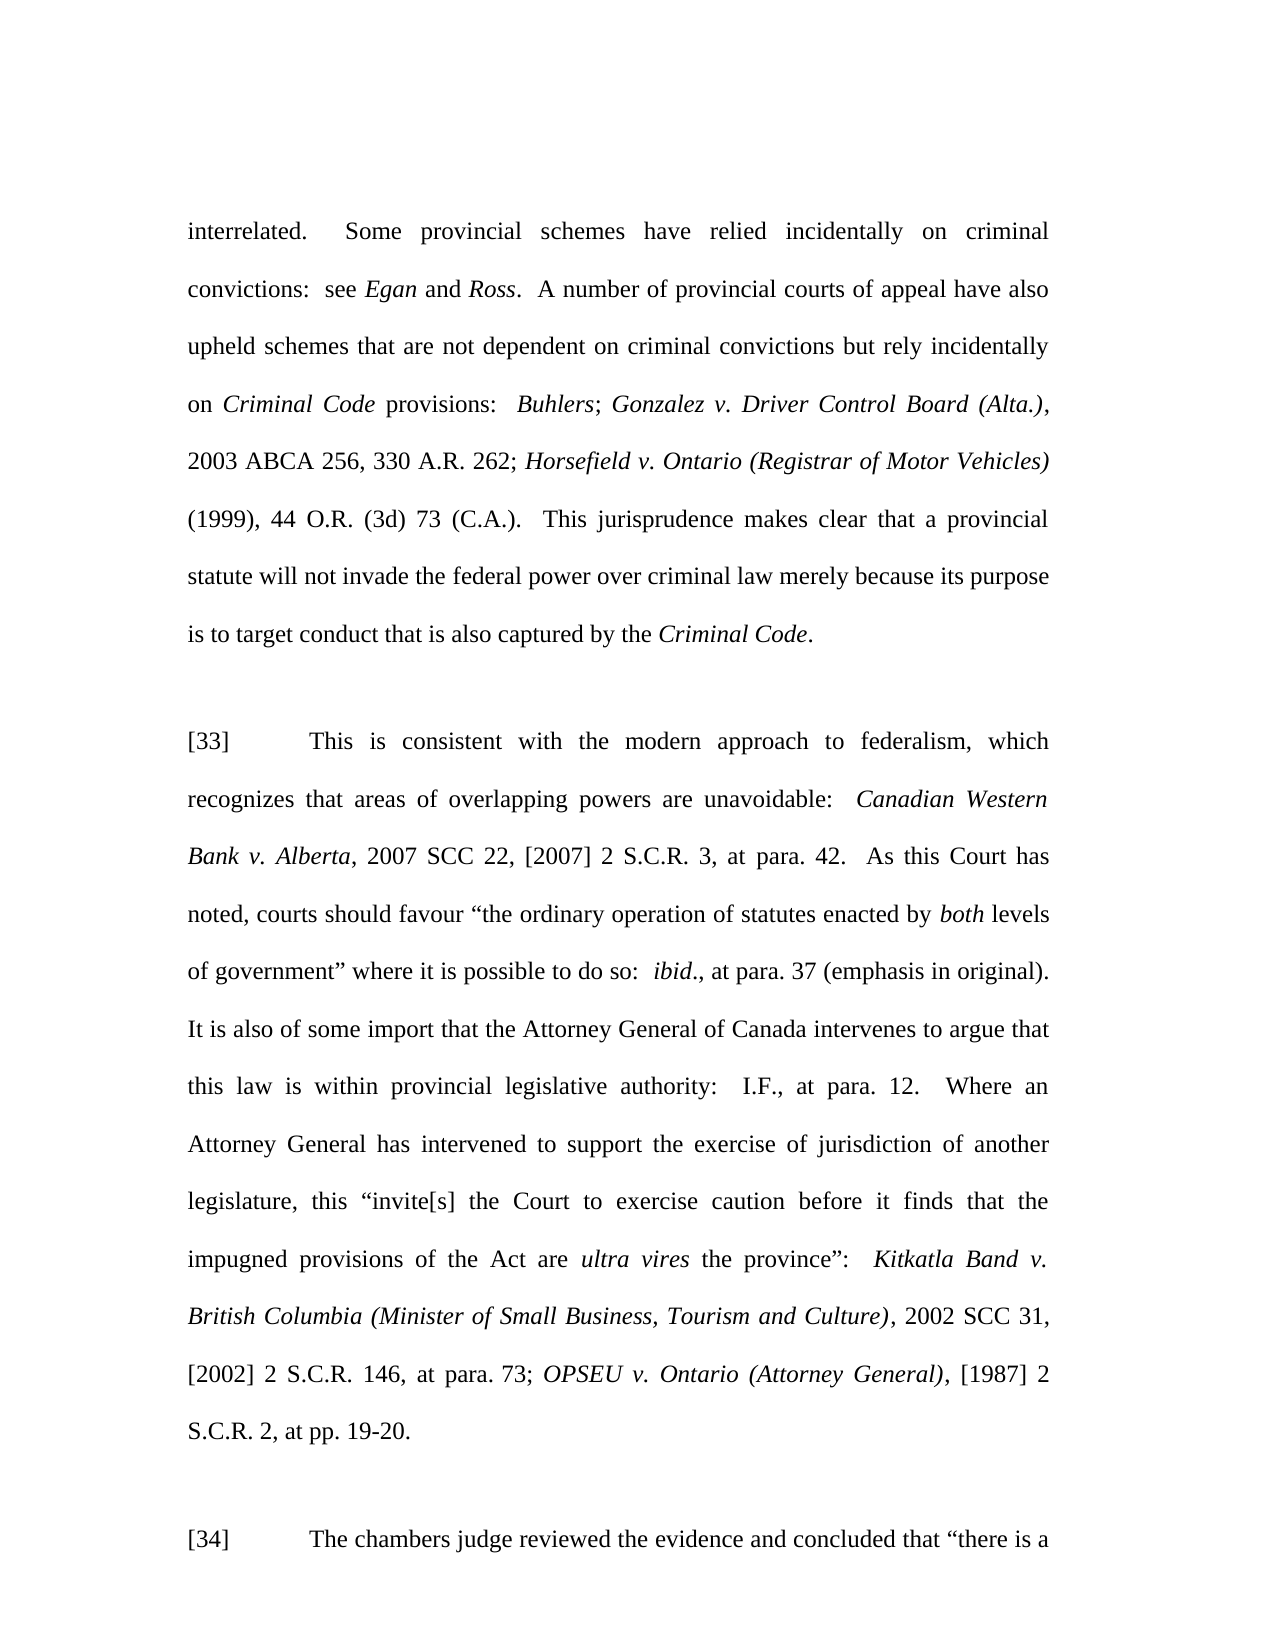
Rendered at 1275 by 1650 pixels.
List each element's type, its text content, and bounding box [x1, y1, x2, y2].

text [187, 1524, 1050, 1553]
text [187, 216, 1050, 648]
text This is consistent with the modern approach to federalism, which recognizes that areas of overlapping powers are unavoidable: Canadian Western Bank v. Alberta, 2007 SCC 22, [2007] 2 S.C.R. 3, at para. 42. As this Court has noted, courts should favour “the ordinary operation of statutes enacted by both levels of government” where it is possible to do so: ibid., at para. 37 (emphasis in original). It is also of some import that the Attorney General of Canada intervenes to argue that this law is within provincial legislative authority: I.F., at para. 12. Where an Attorney General has intervened to support the exercise of jurisdiction of another legislature, this “invite[s] the Court to exercise caution before it finds that the impugned provisions of the Act are ultra vires the province”: Kitkatla Band v. British Columbia (Minister of Small Business, Tourism and Culture), 2002 SCC 31, [2002] 2 S.C.R. 146, at para. 73; OPSEU v. Ontario (Attorney General), [1987] 2 S.C.R. 2, at pp. 19-20. [187, 726, 1050, 1445]
